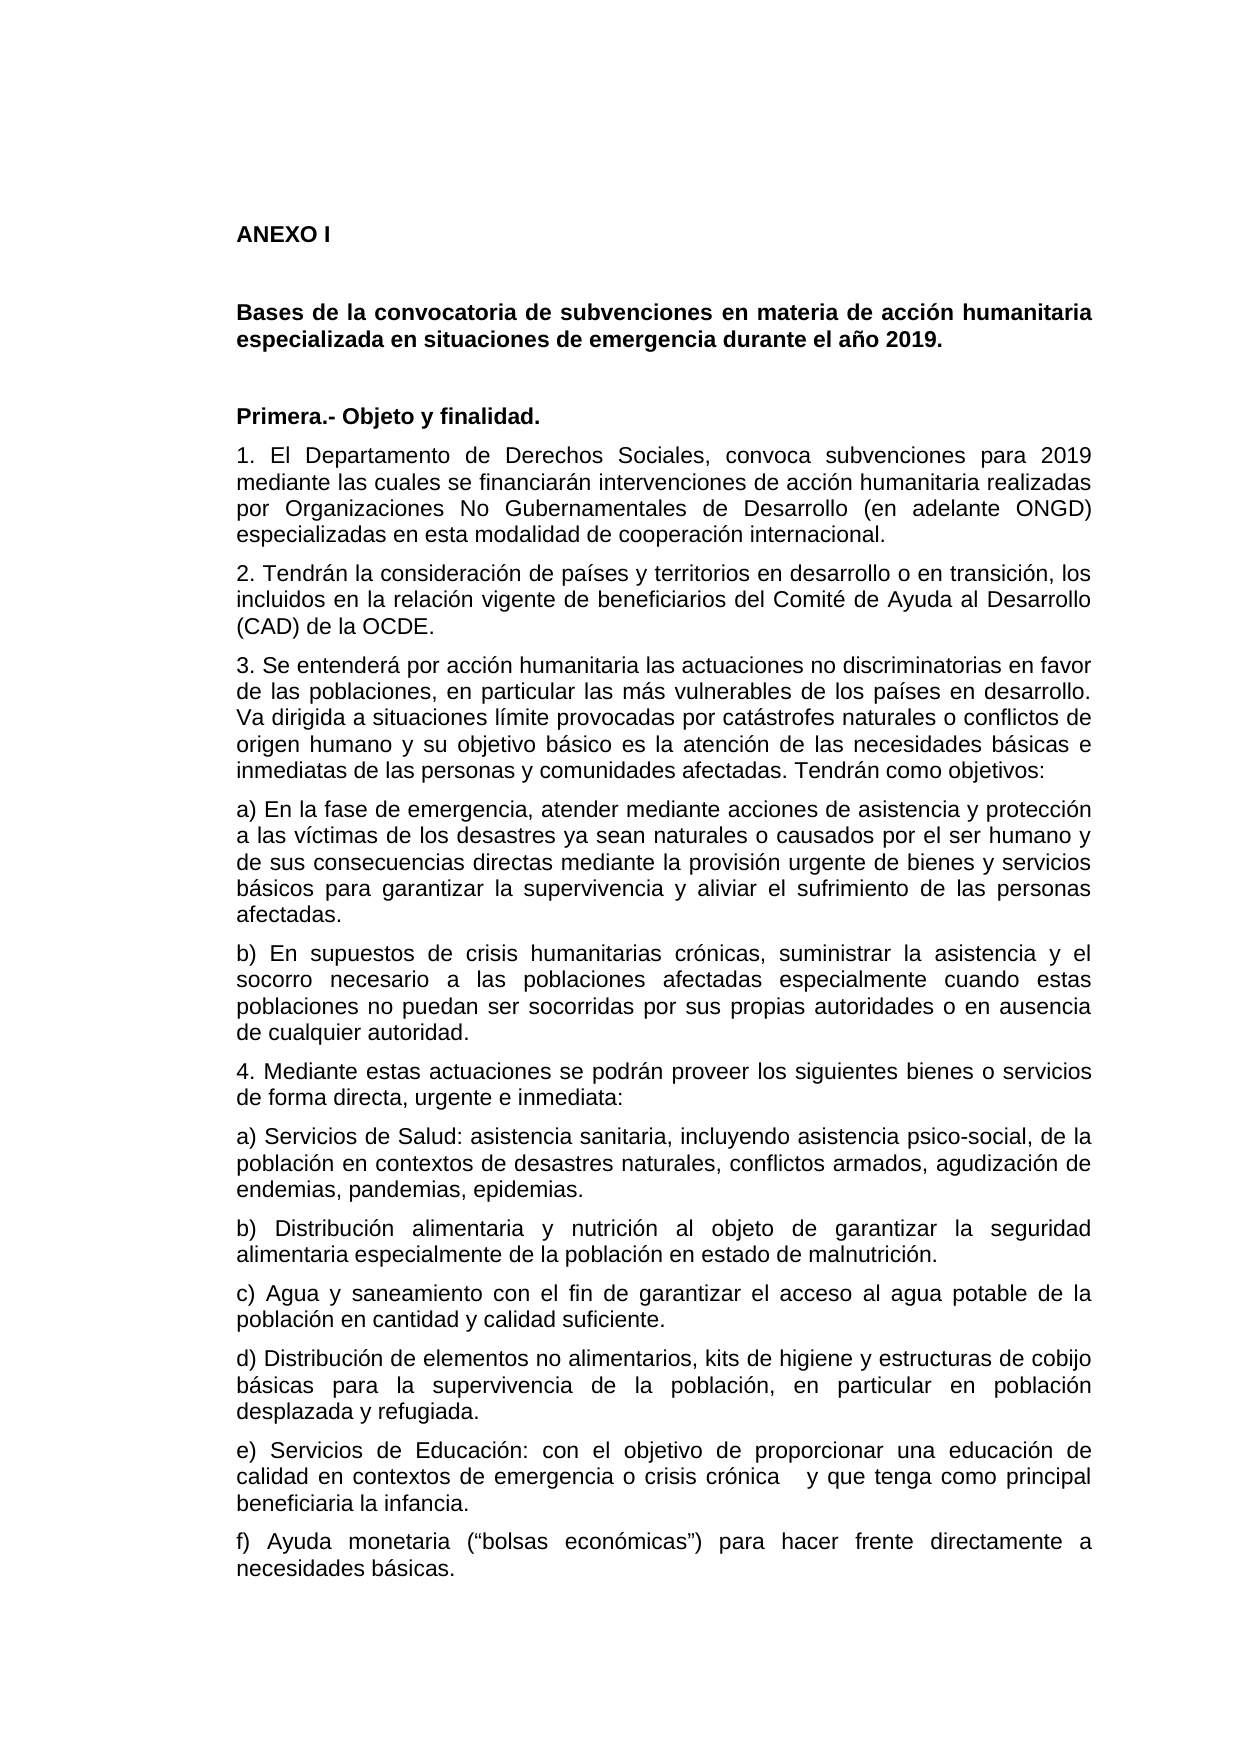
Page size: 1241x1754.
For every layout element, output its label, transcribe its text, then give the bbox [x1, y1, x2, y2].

text 3. Se entenderá por acción humanitaria las actuaciones no discriminatorias en favor de las poblaciones, en particular las más vulnerables de los países en desarrollo. Va dirigida a situaciones límite provocadas por catástrofes naturales o conflictos de origen humano y su objetivo básico es la atención de las necesidades básicas e inmediatas de las personas y comunidades afectadas. Tendrán como objetivos: [236, 652, 1092, 783]
text Bases de la convocatoria de subvenciones en materia de acción humanitaria especializada en situaciones de emergencia durante el año 2019. [236, 299, 1092, 352]
text b) En supuestos de crisis humanitarias crónicas, suministrar la asistencia y el socorro necesario a las poblaciones afectadas especialmente cuando estas poblaciones no puedan ser socorridas por sus propias autoridades o en ausencia de cualquier autoridad. [236, 940, 1092, 1046]
text ANEXO I [236, 221, 1092, 248]
text a) Servicios de Salud: asistencia sanitaria, incluyendo asistencia psico-social, de la población en contextos de desastres naturales, conflictos armados, agudización de endemias, pandemias, epidemias. [236, 1123, 1092, 1202]
text b) Distribución alimentaria y nutrición al objeto de garantizar la seguridad alimentaria especialmente de la población en estado de malnutrición. [236, 1215, 1092, 1267]
text 2. Tendrán la consideración de países y territorios en desarrollo o en transición, los incluidos en la relación vigente de beneficiarios del Comité de Ayuda al Desarrollo (CAD) de la OCDE. [236, 560, 1092, 639]
text d) Distribución de elementos no alimentarios, kits de higiene y estructuras de cobijo básicas para la supervivencia de la población, en particular en población desplazada y refugiada. [236, 1345, 1092, 1424]
text 1. El Departamento de Derechos Sociales, convoca subvenciones para 2019 mediante las cuales se financiarán intervenciones de acción humanitaria realizadas por Organizaciones No Gubernamentales de Desarrollo (en adelante ONGD) especializadas en esta modalidad de cooperación internacional. [236, 442, 1092, 547]
text e) Servicios de Educación: con el objetivo de proporcionar una educación de calidad en contextos de emergencia o crisis crónica y que tenga como principal beneficiaria la infancia. [236, 1437, 1092, 1516]
text c) Agua y saneamiento con el fin de garantizar el acceso al agua potable de la población en cantidad y calidad suficiente. [236, 1280, 1092, 1333]
text 4. Mediante estas actuaciones se podrán proveer los siguientes bienes o servicios de forma directa, urgente e inmediata: [236, 1058, 1092, 1111]
text Primera.- Objeto y finalidad. [236, 403, 1092, 429]
text f) Ayuda monetaria (“bolsas económicas”) para hacer frente directamente a necesidades básicas. [236, 1528, 1092, 1581]
text a) En la fase de emergencia, atender mediante acciones de asistencia y protección a las víctimas de los desastres ya sean naturales o causados por el ser humano y de sus consecuencias directas mediante la provisión urgente de bienes y servicios básicos para garantizar la supervivencia y aliviar el sufrimiento de las personas afectadas. [236, 796, 1092, 928]
